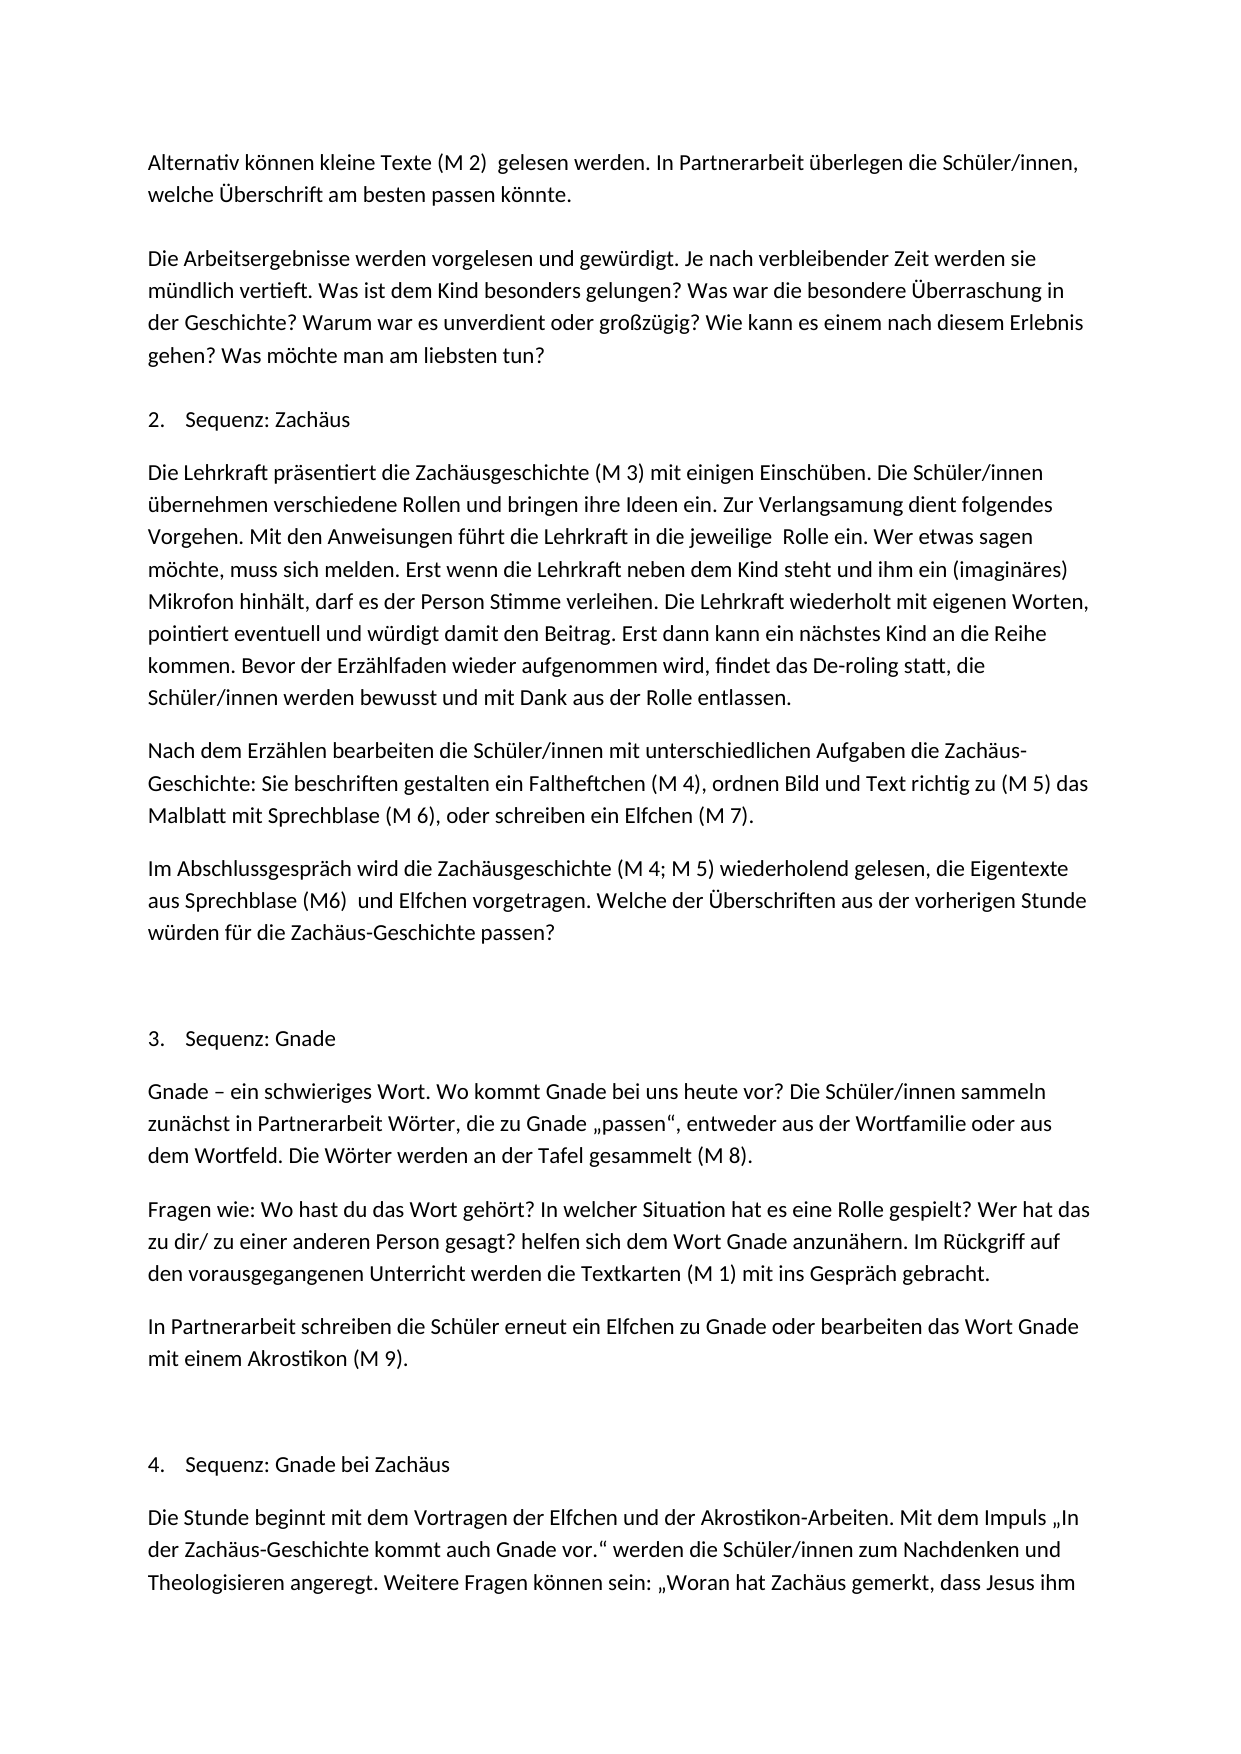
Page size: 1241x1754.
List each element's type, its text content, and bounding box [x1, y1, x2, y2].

list Alternativ können kleine Texte (M 2) gelesen werden. In Partnerarbeit überlegen die Schüler/innen, welche Überschrift am besten passen könnte. [148, 148, 1093, 208]
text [148, 1503, 1093, 1596]
text Im Abschlussgespräch wird die Zachäusgeschichte (M 4; M 5) wiederholend gelesen, die Eigentexte aus Sprechblase (M6) und Elfchen vorgetragen. Welche der Überschriften aus der vorherigen Stunde würden für die Zachäus-Geschichte passen? [148, 854, 1093, 946]
list Sequenz: Gnade bei Zachäus [148, 1450, 1093, 1478]
list Die Arbeitsergebnisse werden vorgelesen und gewürdigt. Je nach verbleibender Zeit werden sie mündlich vertieft. Was ist dem Kind besonders gelungen? Was war die besondere Überraschung in der Geschichte? Warum war es unverdient oder großzügig? Wie kann es einem nach diesem Erlebnis gehen? Was möchte man am liebsten tun? [148, 244, 1093, 369]
text Gnade – ein schwieriges Wort. Wo kommt Gnade bei uns heute vor? Die Schüler/innen sammeln zunächst in Partnerarbeit Wörter, die zu Gnade „passen“, entweder aus der Wortfamilie oder aus dem Wortfeld. Die Wörter werden an der Tafel gesammelt (M 8). [148, 1077, 1093, 1170]
text Die Lehrkraft präsentiert die Zachäusgeschichte (M 3) mit einigen Einschüben. Die Schüler/innen übernehmen verschiedene Rollen und bringen ihre Ideen ein. Zur Verlangsamung dient folgendes Vorgehen. Mit den Anweisungen führt die Lehrkraft in die jeweilige Rolle ein. Wer etwas sagen möchte, muss sich melden. Erst wenn die Lehrkraft neben dem Kind steht und ihm ein (imaginäres) Mikrofon hinhält, darf es der Person Stimme verleihen. Die Lehrkraft wiederholt mit eigenen Worten, pointiert eventuell und würdigt damit den Beitrag. Erst dann kann ein nächstes Kind an die Reihe kommen. Bevor der Erzählfaden wieder aufgenommen wird, findet das De-roling statt, die Schüler/innen werden bewusst und mit Dank aus der Rolle entlassen. [148, 458, 1093, 711]
text Fragen wie: Wo hast du das Wort gehört? In welcher Situation hat es eine Rolle gespielt? Wer hat das zu dir/ zu einer anderen Person gesagt? helfen sich dem Wort Gnade anzunähern. Im Rückgriff auf den vorausgegangenen Unterricht werden die Textkarten (M 1) mit ins Gespräch gebracht. [148, 1195, 1093, 1287]
text Nach dem Erzählen bearbeiten die Schüler/innen mit unterschiedlichen Aufgaben die Zachäus-Geschichte: Sie beschriften gestalten ein Faltheftchen (M 4), ordnen Bild und Text richtig zu (M 5) das Malblatt mit Sprechblase (M 6), oder schreiben ein Elfchen (M 7). [148, 736, 1093, 829]
list Sequenz: Zachäus [148, 405, 1093, 433]
text In Partnerarbeit schreiben die Schüler erneut ein Elfchen zu Gnade oder bearbeiten das Wort Gnade mit einem Akrostikon (M 9). [148, 1312, 1093, 1372]
list Sequenz: Gnade [148, 1024, 1093, 1052]
